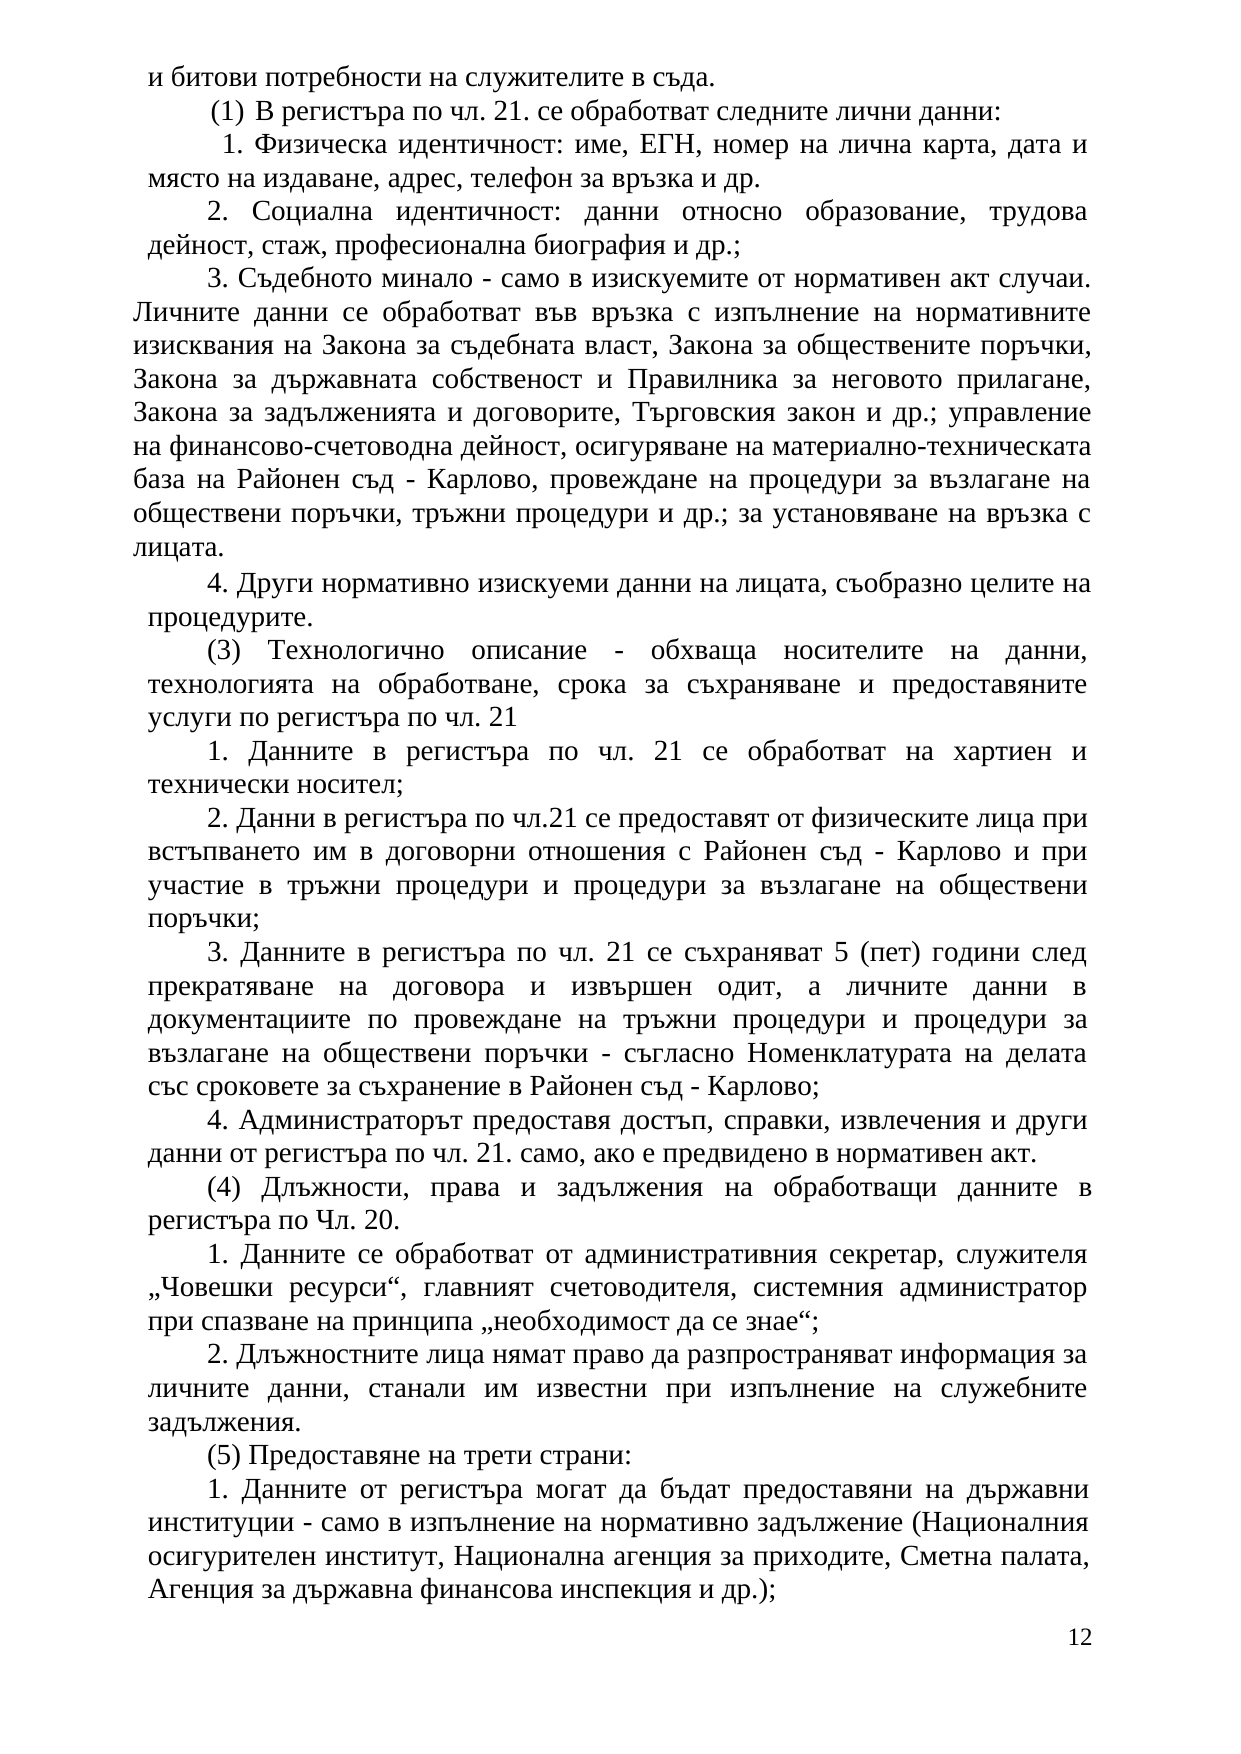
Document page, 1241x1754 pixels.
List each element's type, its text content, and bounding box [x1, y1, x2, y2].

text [148, 59, 1090, 93]
text (3) Технологично описание - обхваща носителите на данни, технологията на обработване, срока за съхраняване и предоставяните услуги по регистъра по чл. 21 [148, 632, 1088, 733]
text 2. Длъжностните лица нямат право да разпространяват информация за личните данни, станали им известни при изпълнение на служебните задължения. [148, 1337, 1088, 1437]
text (4) Длъжности, права и задължения на обработващи данните в регистъра по Чл. 20. [148, 1169, 1092, 1236]
text 1. Данните в регистъра по чл. 21 се обработват на хартиен и технически носител; [148, 733, 1088, 800]
text 1. Физическа идентичност: име, ЕГН, номер на лична карта, дата и място на издаване, адрес, телефон за връзка и др. [148, 126, 1088, 193]
text (5) Предоставяне на трети страни: [148, 1437, 1092, 1471]
text 1. Данните се обработват от административния секретар, служителя „Човешки ресурси“, главният счетоводителя, системния администратор при спазване на принципа „необходимост да се знае“; [148, 1236, 1088, 1337]
list В регистъра по чл. 21. се обработват следните лични данни: [210, 93, 1092, 126]
text 2. Социална идентичност: данни относно образование, трудова дейност, стаж, професионална биография и др.; [148, 193, 1088, 260]
text 3. Съдебното минало - само в изискуемите от нормативен акт случаи. Личните данни се обработват във връзка с изпълнение на нормативните изисквания на Закона за съдебната власт, Закона за обществените поръчки, Закона за държавната собственост и Правилника за неговото прилагане, Закона за задълженията и договорите, Търговския закон и др.; управление на финансово-счетоводна дейност, осигуряване на материално-техническата база на Районен съд - Карлово, провеждане на процедури за възлагане на обществени поръчки, тръжни процедури и др.; за установяване на връзка с лицата. [133, 260, 1092, 562]
text 2. Данни в регистъра по чл.21 се предоставят от физическите лица при встъпването им в договорни отношения с Районен съд - Карлово и при участие в тръжни процедури и процедури за възлагане на обществени поръчки; [148, 800, 1088, 934]
text 1. Данните от регистъра могат да бъдат предоставяни на държавни институции - само в изпълнение на нормативно задължение (Националния осигурителен институт, Национална агенция за приходите, Сметна палата, Агенция за държавна финансова инспекция и др.); [148, 1471, 1090, 1605]
text 3. Данните в регистъра по чл. 21 се съхраняват 5 (пет) години след прекратяване на договора и извършен одит, а личните данни в документациите по провеждане на тръжни процедури и процедури за възлагане на обществени поръчки - съгласно Номенклатурата на делата със сроковете за съхранение в Районен съд - Карлово; [148, 934, 1088, 1102]
text 4. Други нормативно изискуеми данни на лицата, съобразно целите на процедурите. [148, 565, 1092, 632]
text 4. Администраторът предоставя достъп, справки, извлечения и други данни от регистъра по чл. 21. само, ако е предвидено в нормативен акт. [148, 1102, 1088, 1169]
